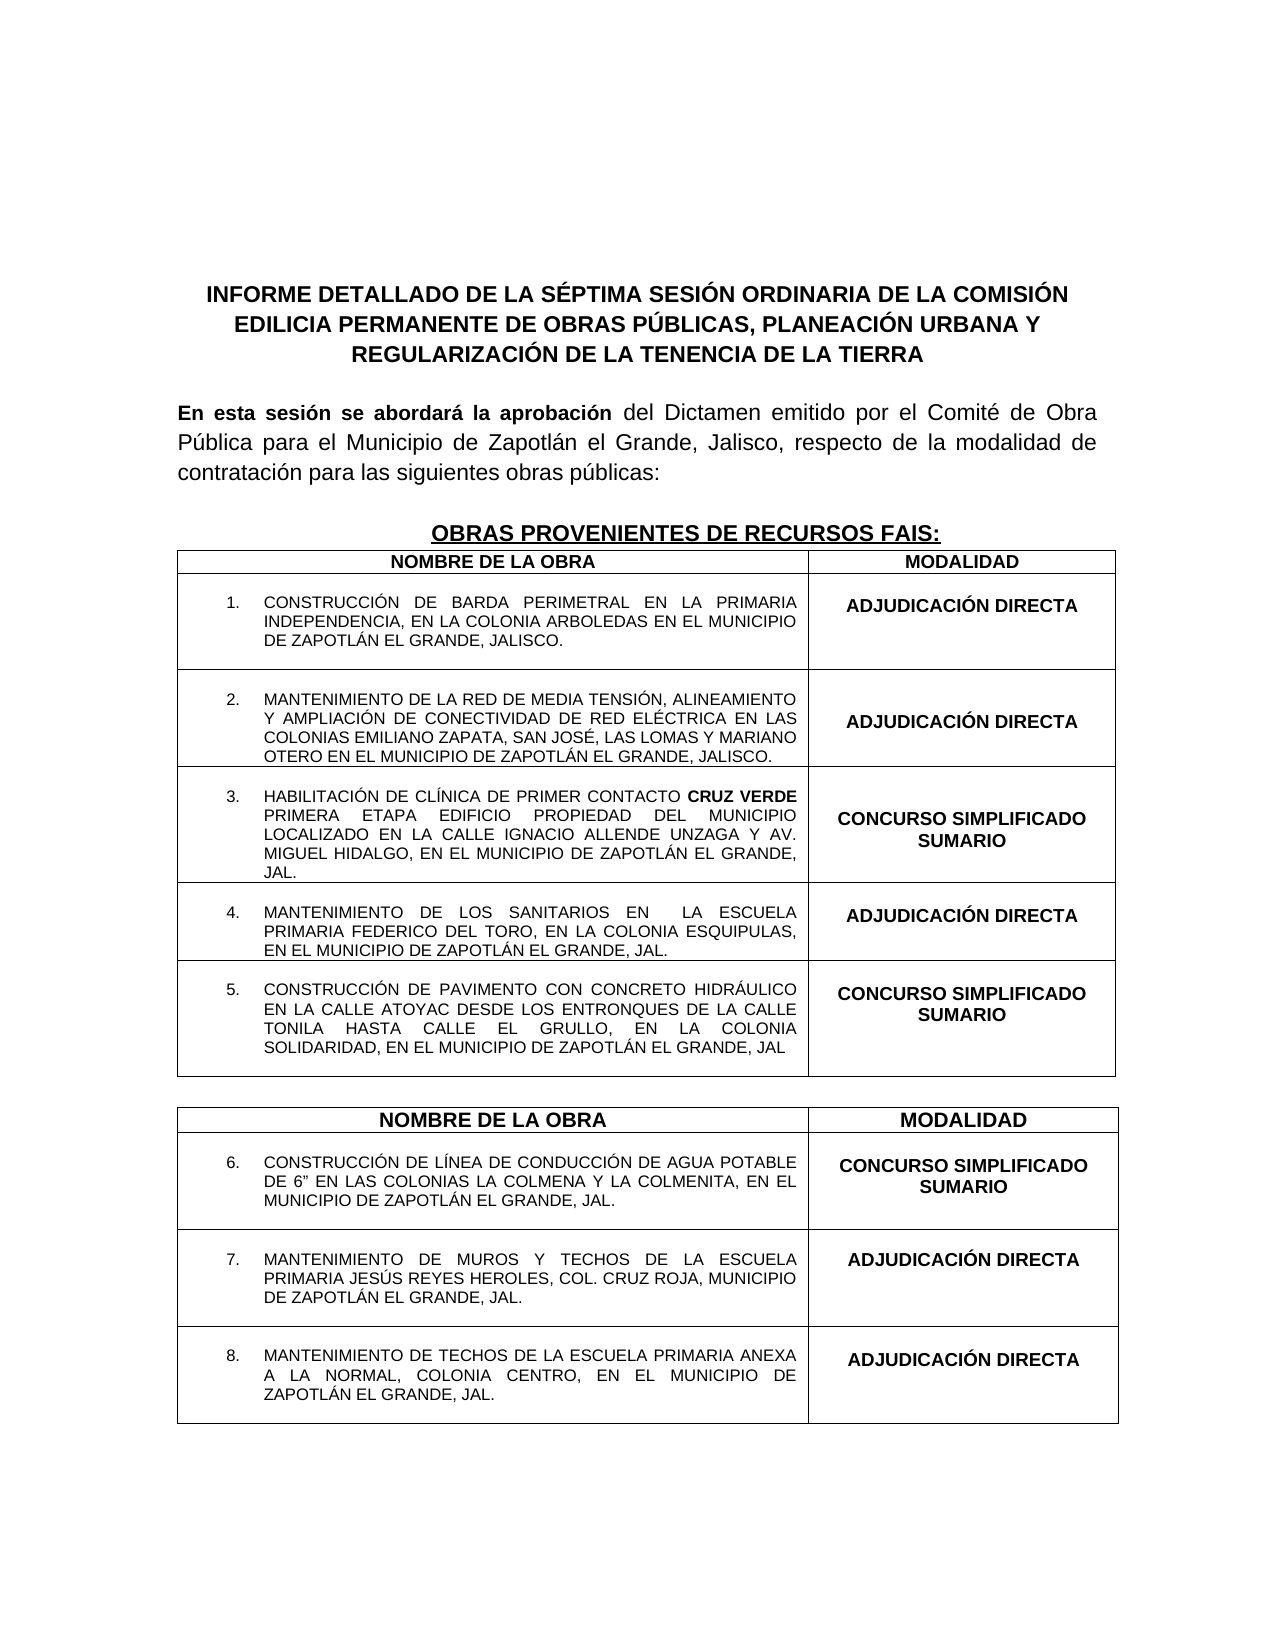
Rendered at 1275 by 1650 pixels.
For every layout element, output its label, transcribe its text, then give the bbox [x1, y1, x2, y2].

table_cell ADJUDICACIÓN DIRECTA [809, 883, 1115, 960]
table_cell CONCURSO SIMPLIFICADO SUMARIO [809, 1133, 1118, 1229]
table_cell HABILITACIÓN DE CLÍNICA DE PRIMER CONTACTO CRUZ VERDE PRIMERA ETAPA EDIFICIO PROPIEDAD DEL MUNICIPIO LOCALIZADO EN LA CALLE IGNACIO ALLENDE UNZAGA Y AV. MIGUEL HIDALGO, EN EL MUNICIPIO DE ZAPOTLÁN EL GRANDE, JAL. [178, 767, 808, 882]
text INFORME DETALLADO DE LA SÉPTIMA SESIÓN ORDINARIA DE LA COMISIÓN EDILICIA PERMANENTE DE OBRAS PÚBLICAS, PLANEACIÓN URBANA Y REGULARIZACIÓN DE LA TENENCIA DE LA TIERRA [177, 281, 1098, 367]
table_header NOMBRE DE LA OBRA [178, 1108, 808, 1132]
table_header NOMBRE DE LA OBRA [178, 551, 808, 572]
table_cell CONCURSO SIMPLIFICADO SUMARIO [809, 961, 1115, 1076]
table_cell MANTENIMIENTO DE LOS SANITARIOS EN LA ESCUELA PRIMARIA FEDERICO DEL TORO, EN LA COLONIA ESQUIPULAS, EN EL MUNICIPIO DE ZAPOTLÁN EL GRANDE, JAL. [178, 883, 808, 960]
list OBRAS PROVENIENTES DE RECURSOS FAIS: [274, 519, 1098, 546]
table_cell CONSTRUCCIÓN DE BARDA PERIMETRAL EN LA PRIMARIA INDEPENDENCIA, EN LA COLONIA ARBOLEDAS EN EL MUNICIPIO DE ZAPOTLÁN EL GRANDE, JALISCO. [178, 574, 808, 669]
table_cell ADJUDICACIÓN DIRECTA [809, 1230, 1118, 1326]
table_header MODALIDAD [809, 1108, 1118, 1132]
table_cell ADJUDICACIÓN DIRECTA [809, 670, 1115, 766]
table_header MODALIDAD [809, 551, 1115, 572]
table_cell ADJUDICACIÓN DIRECTA [809, 574, 1115, 669]
text En esta sesión se abordará la aprobación del Dictamen emitido por el Comité de Obra Pública para el Municipio de Zapotlán el Grande, Jalisco, respecto de la modalidad de contratación para las siguientes obras públicas: [177, 399, 1098, 486]
table_cell MANTENIMIENTO DE TECHOS DE LA ESCUELA PRIMARIA ANEXA A LA NORMAL, COLONIA CENTRO, EN EL MUNICIPIO DE ZAPOTLÁN EL GRANDE, JAL. [178, 1327, 808, 1423]
table_cell ADJUDICACIÓN DIRECTA [809, 1327, 1118, 1423]
table_cell MANTENIMIENTO DE LA RED DE MEDIA TENSIÓN, ALINEAMIENTO Y AMPLIACIÓN DE CONECTIVIDAD DE RED ELÉCTRICA EN LAS COLONIAS EMILIANO ZAPATA, SAN JOSÉ, LAS LOMAS Y MARIANO OTERO EN EL MUNICIPIO DE ZAPOTLÁN EL GRANDE, JALISCO. [178, 670, 808, 766]
table_cell CONSTRUCCIÓN DE PAVIMENTO CON CONCRETO HIDRÁULICO EN LA CALLE ATOYAC DESDE LOS ENTRONQUES DE LA CALLE TONILA HASTA CALLE EL GRULLO, EN LA COLONIA SOLIDARIDAD, EN EL MUNICIPIO DE ZAPOTLÁN EL GRANDE, JAL [178, 961, 808, 1076]
table_cell CONSTRUCCIÓN DE LÍNEA DE CONDUCCIÓN DE AGUA POTABLE DE 6” EN LAS COLONIAS LA COLMENA Y LA COLMENITA, EN EL MUNICIPIO DE ZAPOTLÁN EL GRANDE, JAL. [178, 1133, 808, 1229]
table_cell CONCURSO SIMPLIFICADO SUMARIO [809, 767, 1115, 882]
table_cell MANTENIMIENTO DE MUROS Y TECHOS DE LA ESCUELA PRIMARIA JESÚS REYES HEROLES, COL. CRUZ ROJA, MUNICIPIO DE ZAPOTLÁN EL GRANDE, JAL. [178, 1230, 808, 1326]
